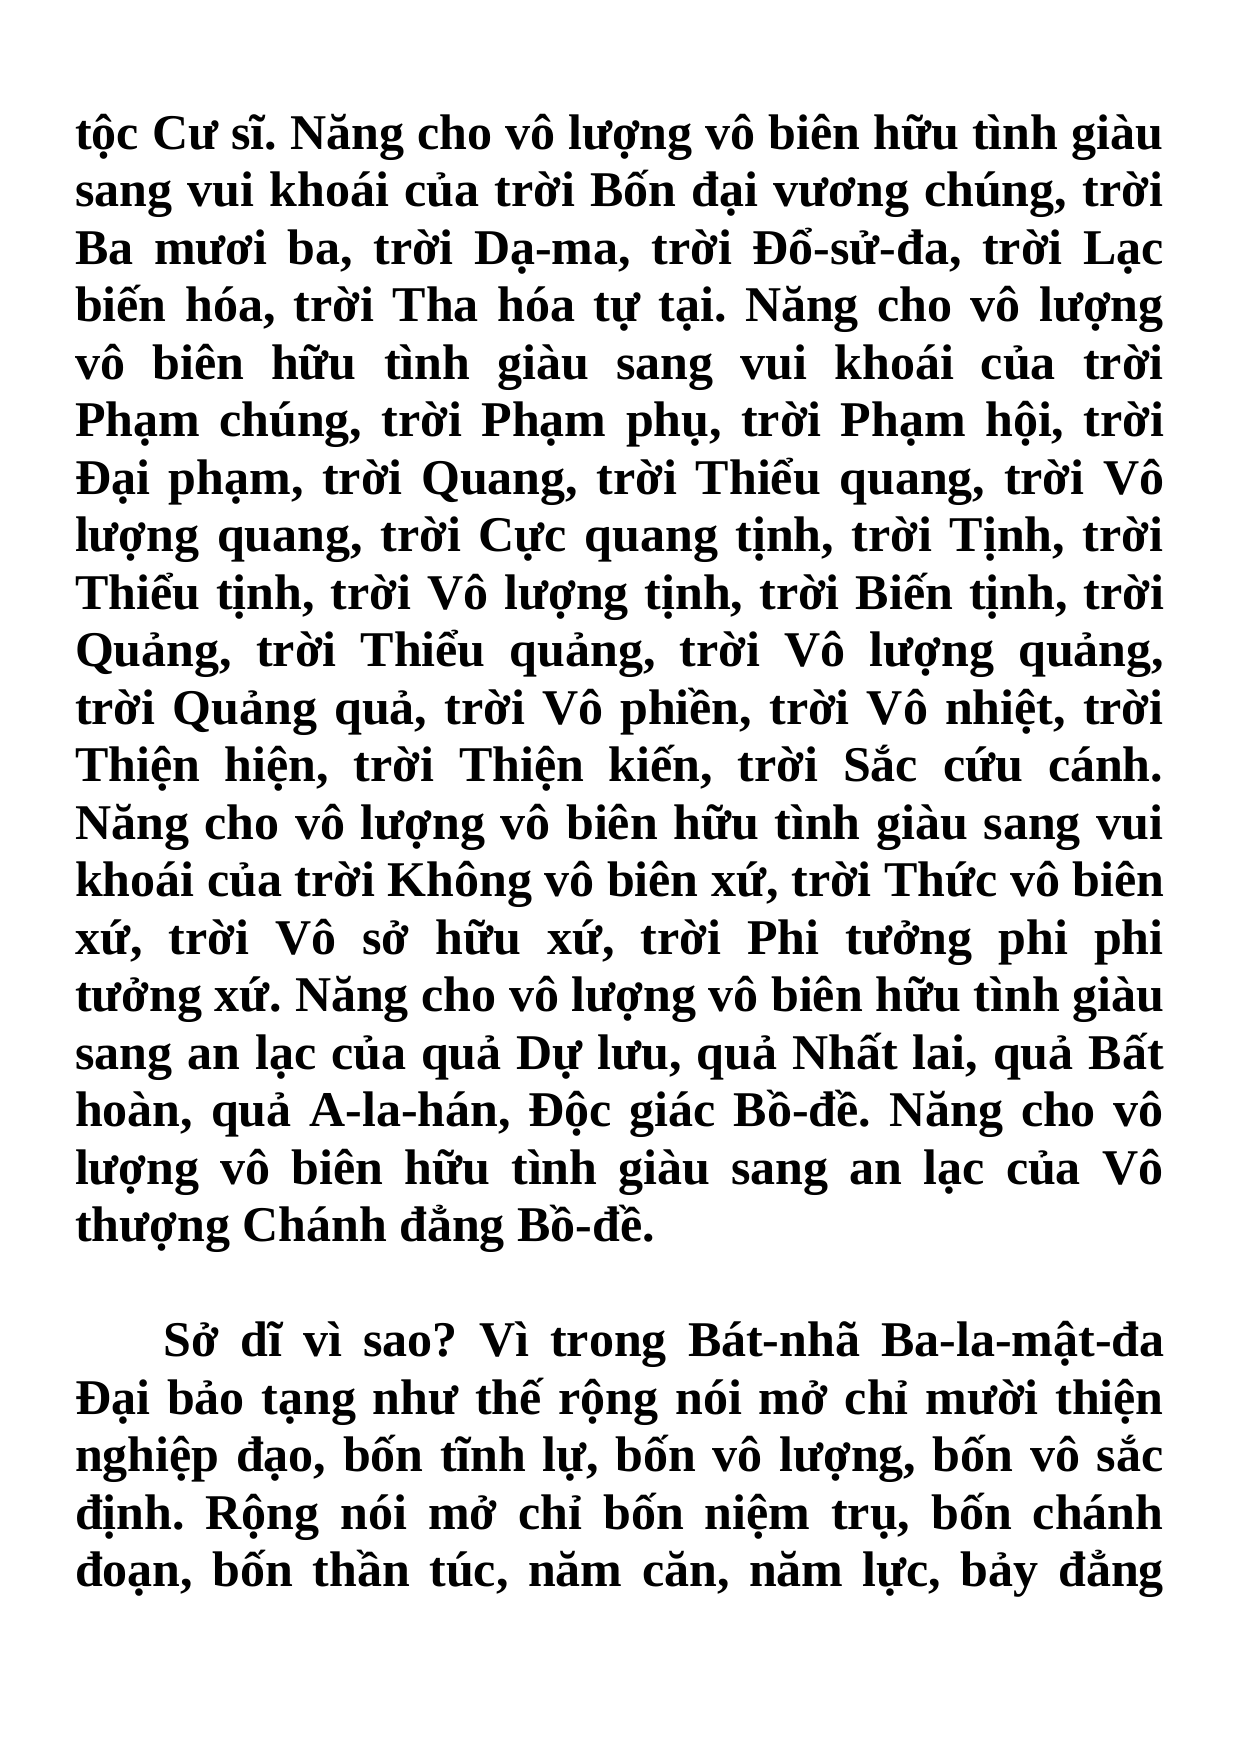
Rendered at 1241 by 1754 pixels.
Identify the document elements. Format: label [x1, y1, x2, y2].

text [75, 1310, 1165, 1597]
text [75, 102, 1165, 1252]
